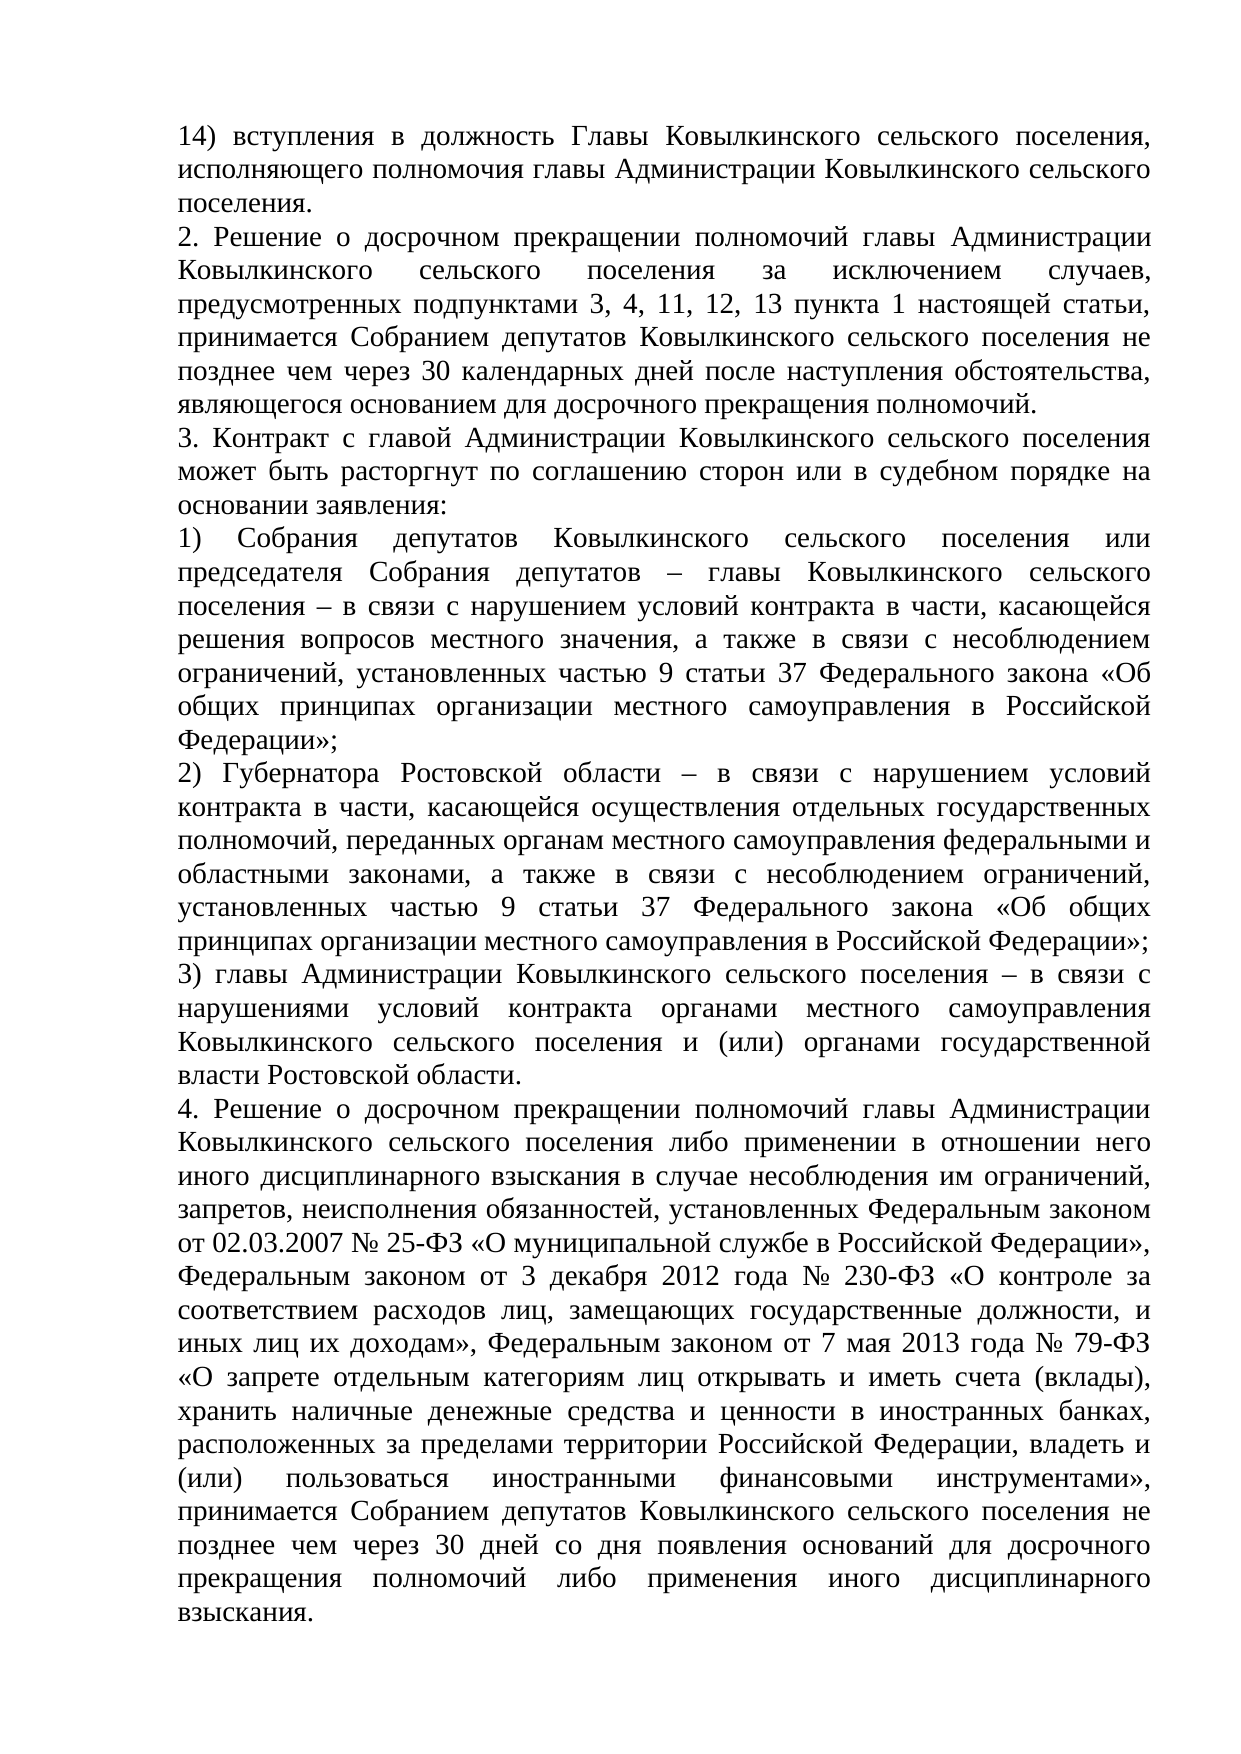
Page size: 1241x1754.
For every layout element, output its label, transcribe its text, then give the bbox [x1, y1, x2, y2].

text 3) главы Администрации Ковылкинского сельского поселения – в связи с нарушениями условий контракта органами местного самоуправления Ковылкинского сельского поселения и (или) органами государственной власти Ростовской области. [177, 957, 1152, 1091]
text 14) вступления в должность Главы Ковылкинского сельского поселения, исполняющего полномочия главы Администрации Ковылкинского сельского поселения. [177, 118, 1152, 219]
text 4. Решение о досрочном прекращении полномочий главы Администрации Ковылкинского сельского поселения либо применении в отношении него иного дисциплинарного взыскания в случае несоблюдения им ограничений, запретов, неисполнения обязанностей, установленных Федеральным законом от 02.03.2007 № 25-ФЗ «О муниципальной службе в Российской Федерации», Федеральным законом от 3 декабря 2012 года № 230-ФЗ «О контроле за соответствием расходов лиц, замещающих государственные должности, и иных лиц их доходам», Федеральным законом от 7 мая 2013 года № 79-ФЗ «О запрете отдельным категориям лиц открывать и иметь счета (вклады), хранить наличные денежные средства и ценности в иностранных банках, расположенных за пределами территории Российской Федерации, владеть и (или) пользоваться иностранными финансовыми инструментами», принимается Собранием депутатов Ковылкинского сельского поселения не позднее чем через 30 дней со дня появления оснований для досрочного прекращения полномочий либо применения иного дисциплинарного взыскания. [177, 1091, 1152, 1627]
text 1) Собрания депутатов Ковылкинского сельского поселения или председателя Собрания депутатов – главы Ковылкинского сельского поселения – в связи с нарушением условий контракта в части, касающейся решения вопросов местного значения, а также в связи с несоблюдением ограничений, установленных частью 9 статьи 37 Федерального закона «Об общих принципах организации местного самоуправления в Российской Федерации»; [177, 521, 1152, 755]
text 2) Губернатора Ростовской области – в связи с нарушением условий контракта в части, касающейся осуществления отдельных государственных полномочий, переданных органам местного самоуправления федеральными и областными законами, а также в связи с несоблюдением ограничений, установленных частью 9 статьи 37 Федерального закона «Об общих принципах организации местного самоуправления в Российской Федерации»; [177, 755, 1152, 957]
text 2. Решение о досрочном прекращении полномочий главы Администрации Ковылкинского сельского поселения за исключением случаев, предусмотренных подпунктами 3, 4, 11, 12, 13 пункта 1 настоящей статьи, принимается Собранием депутатов Ковылкинского сельского поселения не позднее чем через 30 календарных дней после наступления обстоятельства, являющегося основанием для досрочного прекращения полномочий. [177, 219, 1152, 420]
text 3. Контракт с главой Администрации Ковылкинского сельского поселения может быть расторгнут по соглашению сторон или в судебном порядке на основании заявления: [177, 420, 1152, 521]
